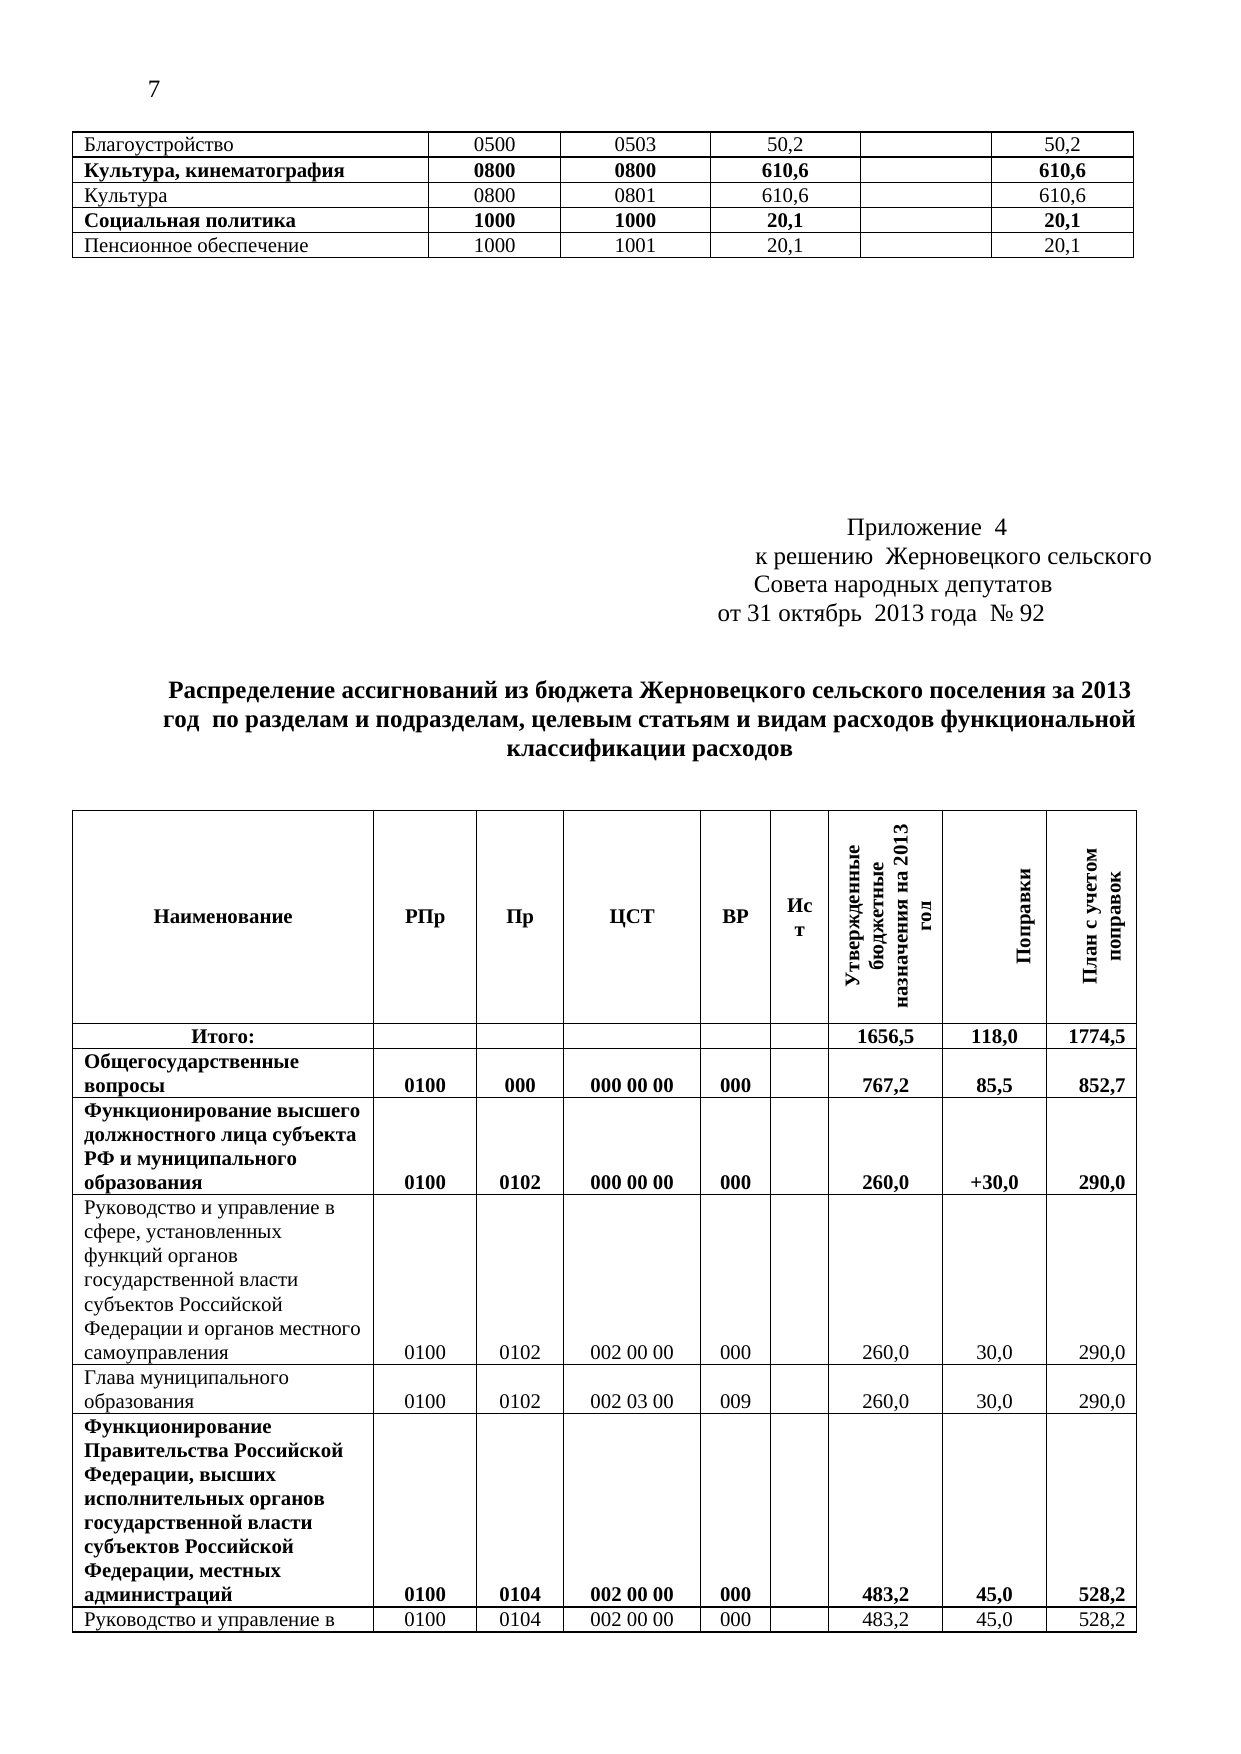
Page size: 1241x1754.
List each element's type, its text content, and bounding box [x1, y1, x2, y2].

table_cell 1001 [561, 233, 710, 257]
table_cell Итого: [73, 1024, 373, 1048]
table_cell 20,1 [992, 208, 1133, 232]
table_cell 000 [701, 1195, 770, 1364]
text Распределение ассигнований из бюджета Жерновецкого сельского поселения за 2013 год по разделам и подразделам, целевым статьям и видам расходов функциональной классификации расходов [148, 675, 1152, 761]
table_cell 45,0 [943, 1414, 1046, 1606]
table_cell Функционирование Правительства Российской Федерации, высших исполнительных органов государственной власти субъектов Российской Федерации, местных администраций [73, 1414, 373, 1606]
table_cell [477, 1024, 563, 1048]
table_cell 50,2 [992, 133, 1133, 156]
table_cell Культура [73, 183, 428, 207]
table_cell 0100 [374, 1049, 476, 1097]
table_header ВР [701, 811, 770, 1023]
table_cell 45,0 [943, 1608, 1046, 1631]
table_cell 528,2 [1047, 1414, 1136, 1606]
table_cell Функционирование высшего должностного лица субъекта РФ и муниципального образования [73, 1098, 373, 1194]
table_cell 000 [701, 1608, 770, 1631]
table_cell 767,2 [829, 1049, 942, 1097]
table_cell 0503 [561, 133, 710, 156]
table_cell Глава муниципального образования [73, 1365, 373, 1413]
table_cell 1656,5 [829, 1024, 942, 1048]
table_cell Социальная политика [73, 208, 428, 232]
table_cell 290,0 [1047, 1098, 1136, 1194]
table_cell 30,0 [943, 1365, 1046, 1413]
table_cell 0801 [561, 183, 710, 207]
table_cell [861, 183, 991, 207]
text Совета народных депутатов [148, 569, 1152, 598]
text к решению Жерновецкого сельского [148, 541, 1152, 569]
table_cell 1000 [429, 208, 560, 232]
table_cell 610,6 [992, 158, 1133, 182]
table_cell 0102 [477, 1195, 563, 1364]
table_cell 20,1 [711, 208, 860, 232]
table_cell 483,2 [829, 1608, 942, 1631]
table_cell 1774,5 [1047, 1024, 1136, 1048]
table_cell [771, 1608, 828, 1631]
table_cell 1000 [561, 208, 710, 232]
table_cell 0100 [374, 1608, 476, 1631]
table_cell [771, 1098, 828, 1194]
table_cell 002 00 00 [564, 1608, 700, 1631]
table_cell 610,6 [711, 158, 860, 182]
table_header Ист [771, 811, 828, 1023]
table_cell 260,0 [829, 1195, 942, 1364]
text Приложение 4 [148, 512, 1152, 541]
table_cell 20,1 [992, 233, 1133, 257]
table_cell 0104 [477, 1608, 563, 1631]
table_cell 002 00 00 [564, 1414, 700, 1606]
table_cell 1000 [429, 233, 560, 257]
table_cell 118,0 [943, 1024, 1046, 1048]
table_cell +30,0 [943, 1098, 1046, 1194]
table_cell [771, 1195, 828, 1364]
table_cell [564, 1024, 700, 1048]
table_header Поправки [943, 811, 1046, 1023]
table_cell [771, 1049, 828, 1097]
table_header Наименование [73, 811, 373, 1023]
table_cell 0800 [429, 183, 560, 207]
table_cell 483,2 [829, 1414, 942, 1606]
table_cell [374, 1024, 476, 1048]
table_header РПр [374, 811, 476, 1023]
table_header ЦСТ [564, 811, 700, 1023]
table_cell 260,0 [829, 1365, 942, 1413]
table_cell 610,6 [711, 183, 860, 207]
table_cell [771, 1365, 828, 1413]
table_cell 002 03 00 [564, 1365, 700, 1413]
table_cell [861, 158, 991, 182]
table_cell 0800 [561, 158, 710, 182]
table_cell 0100 [374, 1414, 476, 1606]
table_cell 002 00 00 [564, 1195, 700, 1364]
table_cell 0100 [374, 1195, 476, 1364]
table_cell 0100 [374, 1098, 476, 1194]
table_cell [861, 208, 991, 232]
table_cell Пенсионное обеспечение [73, 233, 428, 257]
table_cell [861, 233, 991, 257]
text от 31 октябрь 2013 года № 92 [148, 598, 1152, 627]
table_cell 000 00 00 [564, 1098, 700, 1194]
table_cell 0500 [429, 133, 560, 156]
table_cell 0104 [477, 1414, 563, 1606]
table_cell [701, 1024, 770, 1048]
table_cell 290,0 [1047, 1365, 1136, 1413]
table_cell 290,0 [1047, 1195, 1136, 1364]
table_cell 000 [701, 1049, 770, 1097]
table_cell 0102 [477, 1098, 563, 1194]
table_header План с учетом поправок [1047, 811, 1136, 1023]
table_cell Благоустройство [73, 133, 428, 156]
table_cell 20,1 [711, 233, 860, 257]
table_cell 000 [701, 1414, 770, 1606]
table_cell 000 00 00 [564, 1049, 700, 1097]
table_header Пр [477, 811, 563, 1023]
table_cell 85,5 [943, 1049, 1046, 1097]
table_header Утвержденные бюджетные назначения на 2013 год [829, 811, 942, 1023]
table_cell [861, 133, 991, 156]
table_cell Общегосударственные вопросы [73, 1049, 373, 1097]
table_cell 000 [477, 1049, 563, 1097]
table_cell 30,0 [943, 1195, 1046, 1364]
table_cell 260,0 [829, 1098, 942, 1194]
table_cell 610,6 [992, 183, 1133, 207]
table_cell Культура, кинематография [73, 158, 428, 182]
table_cell 000 [701, 1098, 770, 1194]
table_cell [771, 1414, 828, 1606]
table_cell 50,2 [711, 133, 860, 156]
table_cell [771, 1024, 828, 1048]
table_cell 0800 [429, 158, 560, 182]
table_cell 0102 [477, 1365, 563, 1413]
table_cell 009 [701, 1365, 770, 1413]
table_cell 528,2 [1047, 1608, 1136, 1631]
table_cell 0100 [374, 1365, 476, 1413]
table_cell 852,7 [1047, 1049, 1136, 1097]
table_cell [73, 1608, 373, 1631]
